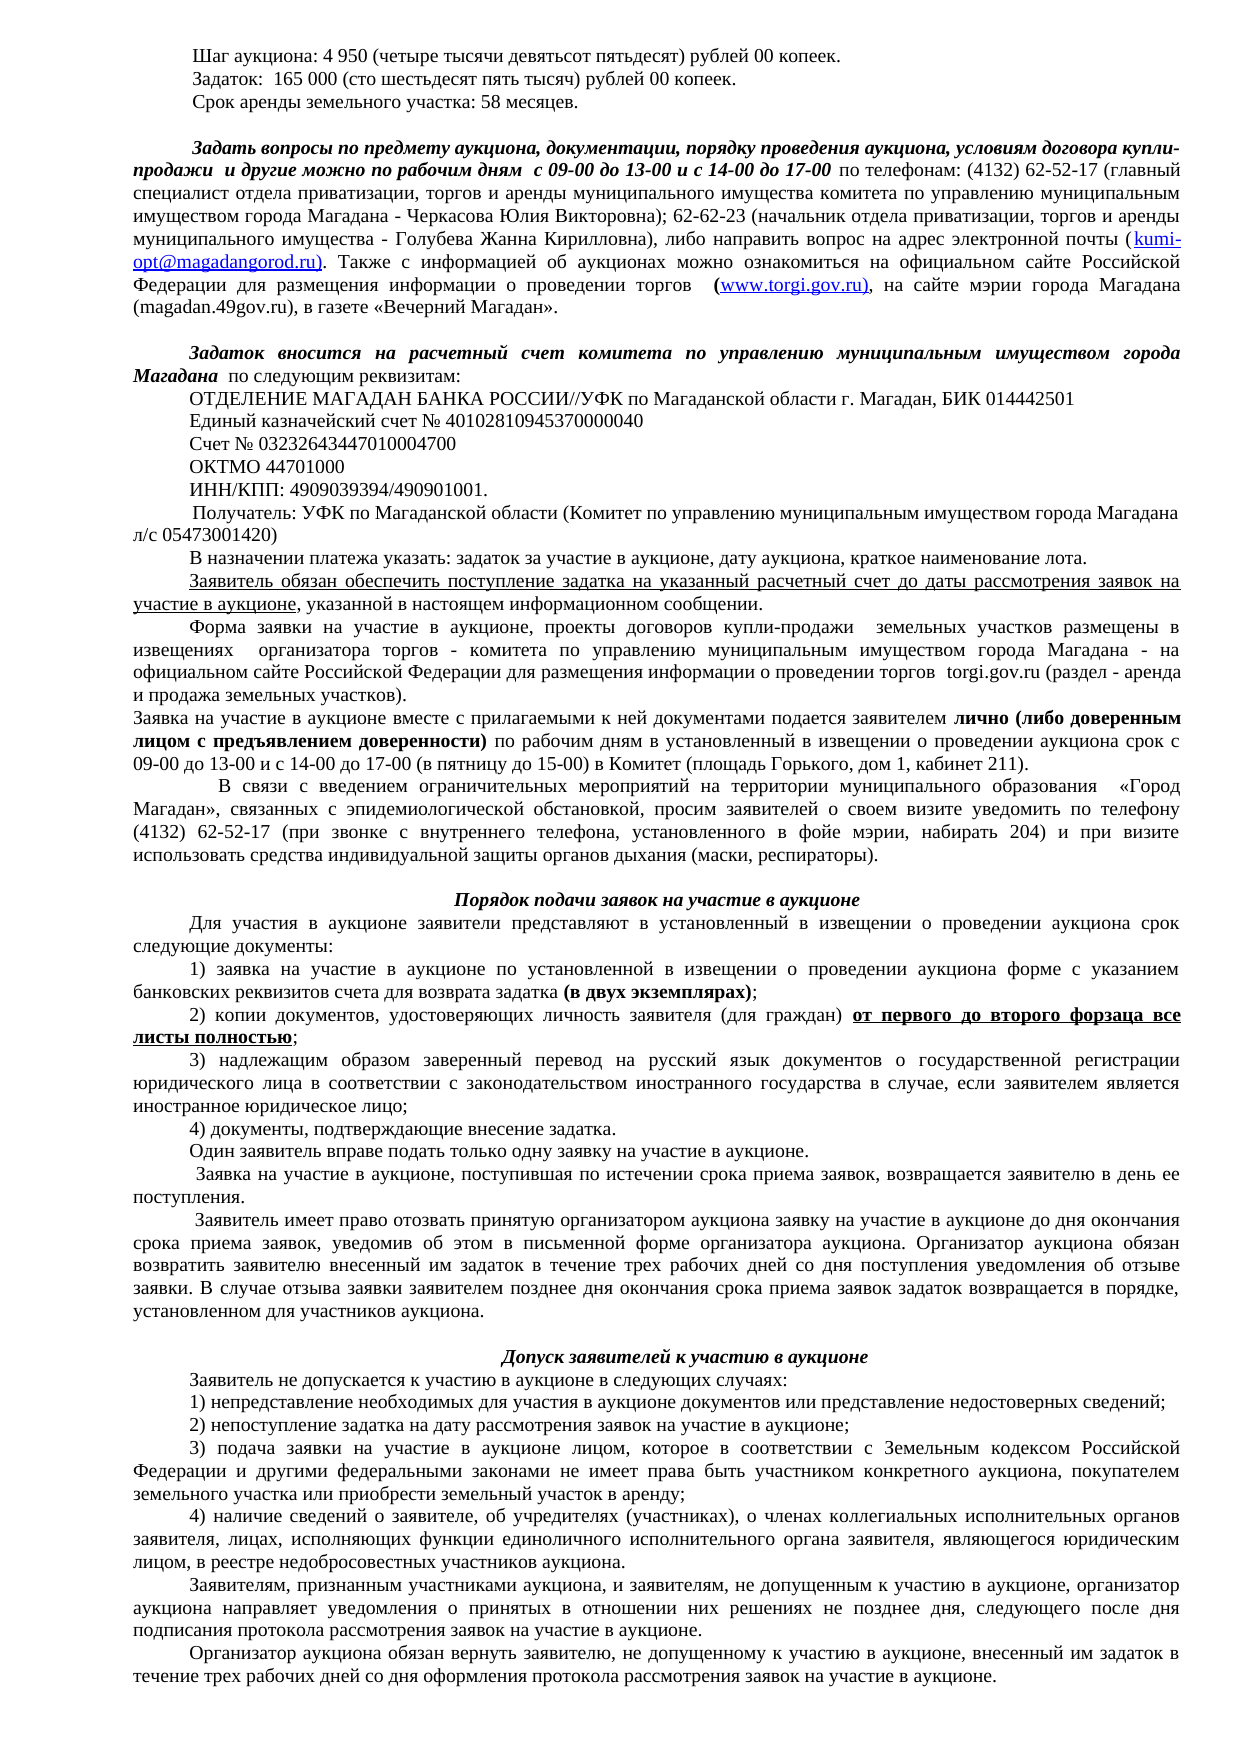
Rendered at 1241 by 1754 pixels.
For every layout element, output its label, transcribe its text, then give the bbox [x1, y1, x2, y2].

text Шаг аукциона: 4 950 (четыре тысячи девятьсот пятьдесят) рублей 00 копеек. [133, 44, 1181, 67]
text Заявка на участие в аукционе вместе с прилагаемыми к ней документами подается заявителем лично (либо доверенным лицом с предъявлением доверенности) по рабочим дням в установленный в извещении о проведении аукциона срок с 09-00 до 13-00 и с 14-00 до 17-00 (в пятницу до 15-00) в Комитет (площадь Горького, дом 1, кабинет 211). [133, 706, 1181, 774]
text Один заявитель вправе подать только одну заявку на участие в аукционе. [133, 1139, 1181, 1162]
text 3) надлежащим образом заверенный перевод на русский язык документов о государственной регистрации юридического лица в соответствии с законодательством иностранного государства в случае, если заявителем является иностранное юридическое лицо; [133, 1048, 1181, 1117]
text Заявителям, признанным участниками аукциона, и заявителям, не допущенным к участию в аукционе, организатор аукциона направляет уведомления о принятых в отношении них решениях не позднее дня, следующего после дня подписания протокола рассмотрения заявок на участие в аукционе. [133, 1573, 1181, 1641]
text В назначении платежа указать: задаток за участие в аукционе, дату аукциона, краткое наименование лота. [133, 546, 1181, 569]
text Заявитель обязан обеспечить поступление задатка на указанный расчетный счет до даты рассмотрения заявок на участие в аукционе, указанной в настоящем информационном сообщении. [133, 569, 1181, 615]
text Порядок подачи заявок на участие в аукционе [133, 888, 1181, 911]
text 3) подача заявки на участие в аукционе лицом, которое в соответствии с Земельным кодексом Российской Федерации и другими федеральными законами не имеет права быть участником конкретного аукциона, покупателем земельного участка или приобрести земельный участок в аренду; [133, 1436, 1181, 1504]
text Единый казначейский счет № 40102810945370000040 [133, 409, 1181, 432]
text 2) непоступление задатка на дату рассмотрения заявок на участие в аукционе; [133, 1413, 1181, 1436]
text Получатель: УФК по Магаданской области (Комитет по управлению муниципальным имуществом города Магадана л/с 05473001420) [133, 501, 1181, 546]
text Заявитель не допускается к участию в аукционе в следующих случаях: [133, 1367, 1181, 1390]
text Для участия в аукционе заявители представляют в установленный в извещении о проведении аукциона срок следующие документы: [133, 911, 1181, 957]
text 1) заявка на участие в аукционе по установленной в извещении о проведении аукциона форме с указанием банковских реквизитов счета для возврата задатка (в двух экземплярах); [133, 957, 1181, 1002]
text Счет № 03232643447010004700 [133, 432, 1181, 455]
text Задаток вносится на расчетный счет комитета по управлению муниципальным имуществом города Магадана по следующим реквизитам: [133, 341, 1181, 387]
text ОТДЕЛЕНИЕ МАГАДАН БАНКА РОССИИ//УФК по Магаданской области г. Магадан, БИК 014442501 [133, 387, 1181, 409]
text Срок аренды земельного участка: 58 месяцев. [133, 90, 1181, 113]
text Задать вопросы по предмету аукциона, документации, порядку проведения аукциона, условиям договора купли-продажи и другие можно по рабочим дням с 09-00 до 13-00 и с 14-00 до 17-00 по телефонам: (4132) 62-52-17 (главный специалист отдела приватизации, торгов и аренды муниципального имущества комитета по управлению муниципальным имуществом города Магадана - Черкасова Юлия Викторовна); 62-62-23 (начальник отдела приватизации, торгов и аренды муниципального имущества - Голубева Жанна Кирилловна), либо направить вопрос на адрес электронной почты (kumi-opt@magadangorod.ru). Также с информацией об аукционах можно ознакомиться на официальном сайте Российской Федерации для размещения информации о проведении торгов (www.torgi.gov.ru), на сайте мэрии города Магадана (magadan.49gov.ru), в газете «Вечерний Магадан». [133, 136, 1181, 318]
text Форма заявки на участие в аукционе, проекты договоров купли-продажи земельных участков размещены в извещениях организатора торгов - комитета по управлению муниципальным имуществом города Магадана - на официальном сайте Российской Федерации для размещения информации о проведении торгов torgi.gov.ru (раздел - аренда и продажа земельных участков). [133, 615, 1181, 706]
text ОКТМО 44701000 [133, 455, 1181, 478]
text 1) непредставление необходимых для участия в аукционе документов или представление недостоверных сведений; [133, 1390, 1181, 1413]
text Задаток: 165 000 (сто шестьдесят пять тысяч) рублей 00 копеек. [133, 67, 1181, 90]
text ИНН/КПП: 4909039394/490901001. [133, 478, 1181, 501]
text Организатор аукциона обязан вернуть заявителю, не допущенному к участию в аукционе, внесенный им задаток в течение трех рабочих дней со дня оформления протокола рассмотрения заявок на участие в аукционе. [133, 1641, 1181, 1687]
text 2) копии документов, удостоверяющих личность заявителя (для граждан) от первого до второго форзаца все листы полностью; [133, 1002, 1181, 1048]
text Допуск заявителей к участию в аукционе [133, 1345, 1181, 1367]
text Заявитель имеет право отозвать принятую организатором аукциона заявку на участие в аукционе до дня окончания срока приема заявок, уведомив об этом в письменной форме организатора аукциона. Организатор аукциона обязан возвратить заявителю внесенный им задаток в течение трех рабочих дней со дня поступления уведомления об отзыве заявки. В случае отзыва заявки заявителем позднее дня окончания срока приема заявок задаток возвращается в порядке, установленном для участников аукциона. [133, 1208, 1181, 1322]
text В связи с введением ограничительных мероприятий на территории муниципального образования «Город Магадан», связанных с эпидемиологической обстановкой, просим заявителей о своем визите уведомить по телефону (4132) 62-52-17 (при звонке с внутреннего телефона, установленного в фойе мэрии, набирать 204) и при визите использовать средства индивидуальной защиты органов дыхания (маски, респираторы). [133, 774, 1181, 866]
text 4) документы, подтверждающие внесение задатка. [133, 1117, 1181, 1139]
text 4) наличие сведений о заявителе, об учредителях (участниках), о членах коллегиальных исполнительных органов заявителя, лицах, исполняющих функции единоличного исполнительного органа заявителя, являющегося юридическим лицом, в реестре недобросовестных участников аукциона. [133, 1504, 1181, 1573]
text Заявка на участие в аукционе, поступившая по истечении срока приема заявок, возвращается заявителю в день ее поступления. [133, 1162, 1181, 1208]
